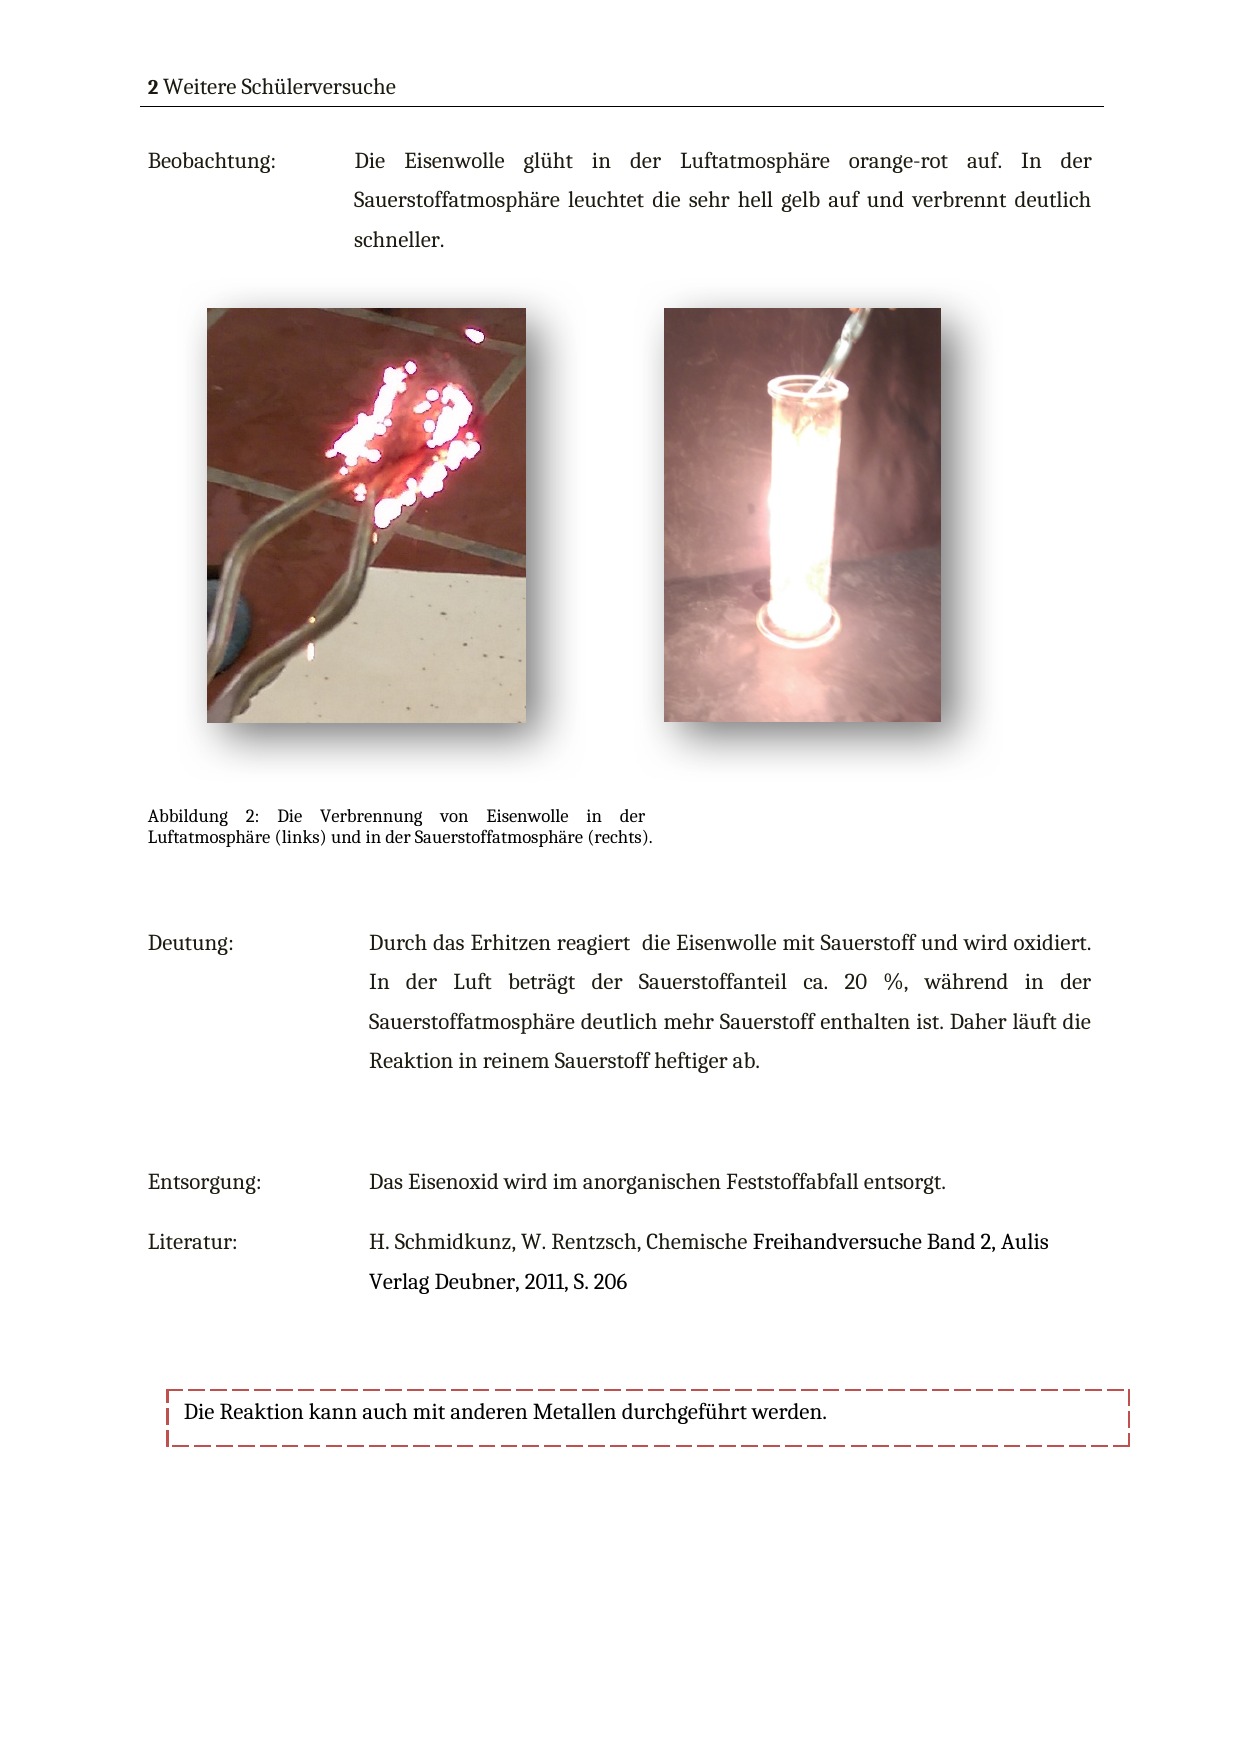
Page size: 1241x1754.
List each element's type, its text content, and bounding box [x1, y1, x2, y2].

text Beobachtung: Die Eisenwolle glüht in der Luftatmosphäre orange-rot auf. In der Sauerstoffatmosphäre leuchtet die sehr hell gelb auf und verbrennt deutlich schneller. [148, 148, 1093, 253]
text Entsorgung: Das Eisenoxid wird im anorganischen Feststoffabfall entsorgt. [148, 1169, 1093, 1195]
text Literatur: H. Schmidkunz, W. Rentzsch, Chemische Freihandversuche Band 2, Aulis Verlag Deubner, 2011, S. 206 [148, 1229, 1093, 1295]
picture [664, 308, 941, 722]
text Deutung: Durch das Erhitzen reagiert die Eisenwolle mit Sauerstoff und wird oxidiert. In der Luft beträgt der Sauerstoffanteil ca. 20 %, während in der Sauerstoffatmosphäre deutlich mehr Sauerstoff enthalten ist. Daher läuft die Reaktion in reinem Sauerstoff heftiger ab. [148, 930, 1093, 1074]
picture [207, 308, 526, 723]
